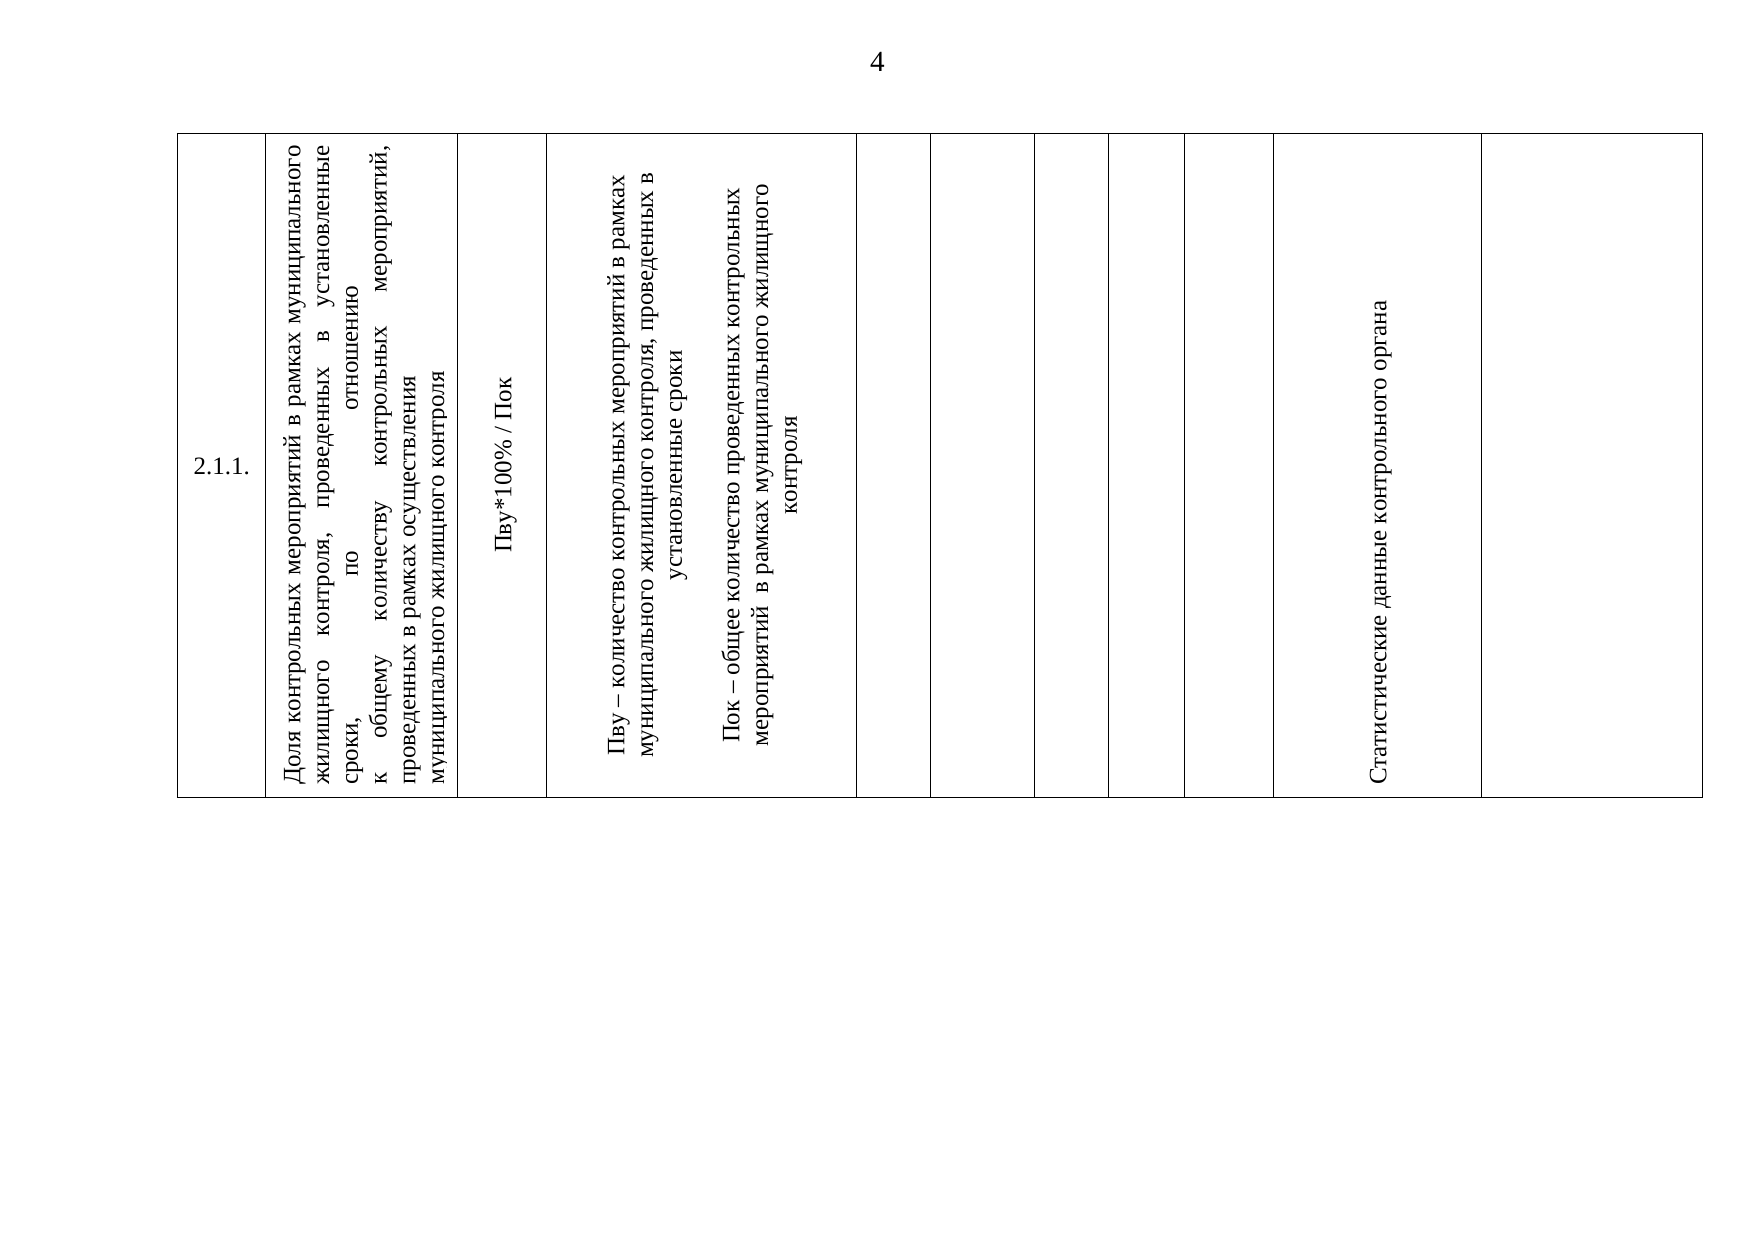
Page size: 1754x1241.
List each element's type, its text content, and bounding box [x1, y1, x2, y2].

table_cell Статистические данные контрольного органа [1274, 134, 1481, 797]
table_cell [1482, 134, 1702, 797]
table_cell [1109, 134, 1184, 797]
table_cell Пву*100% / Пок [458, 134, 546, 797]
table_cell [857, 134, 930, 797]
table_cell Доля контрольных мероприятий в рамках муниципального жилищного контроля, проведенных в установленные сроки, по отношению к общему количеству контрольных мероприятий, проведенных в рамках осуществления муниципального жилищного контроля [266, 134, 457, 797]
table_cell [1185, 134, 1273, 797]
table_cell [931, 134, 1034, 797]
table_cell 2.1.1. [178, 134, 265, 797]
table_cell [1035, 134, 1108, 797]
table_cell Пву – количество контрольных мероприятий в рамках муниципального жилищного контроля, проведенных в установленные сроки Пок – общее количество проведенных контрольных мероприятий в рамках муниципального жилищного контроля [547, 134, 856, 797]
